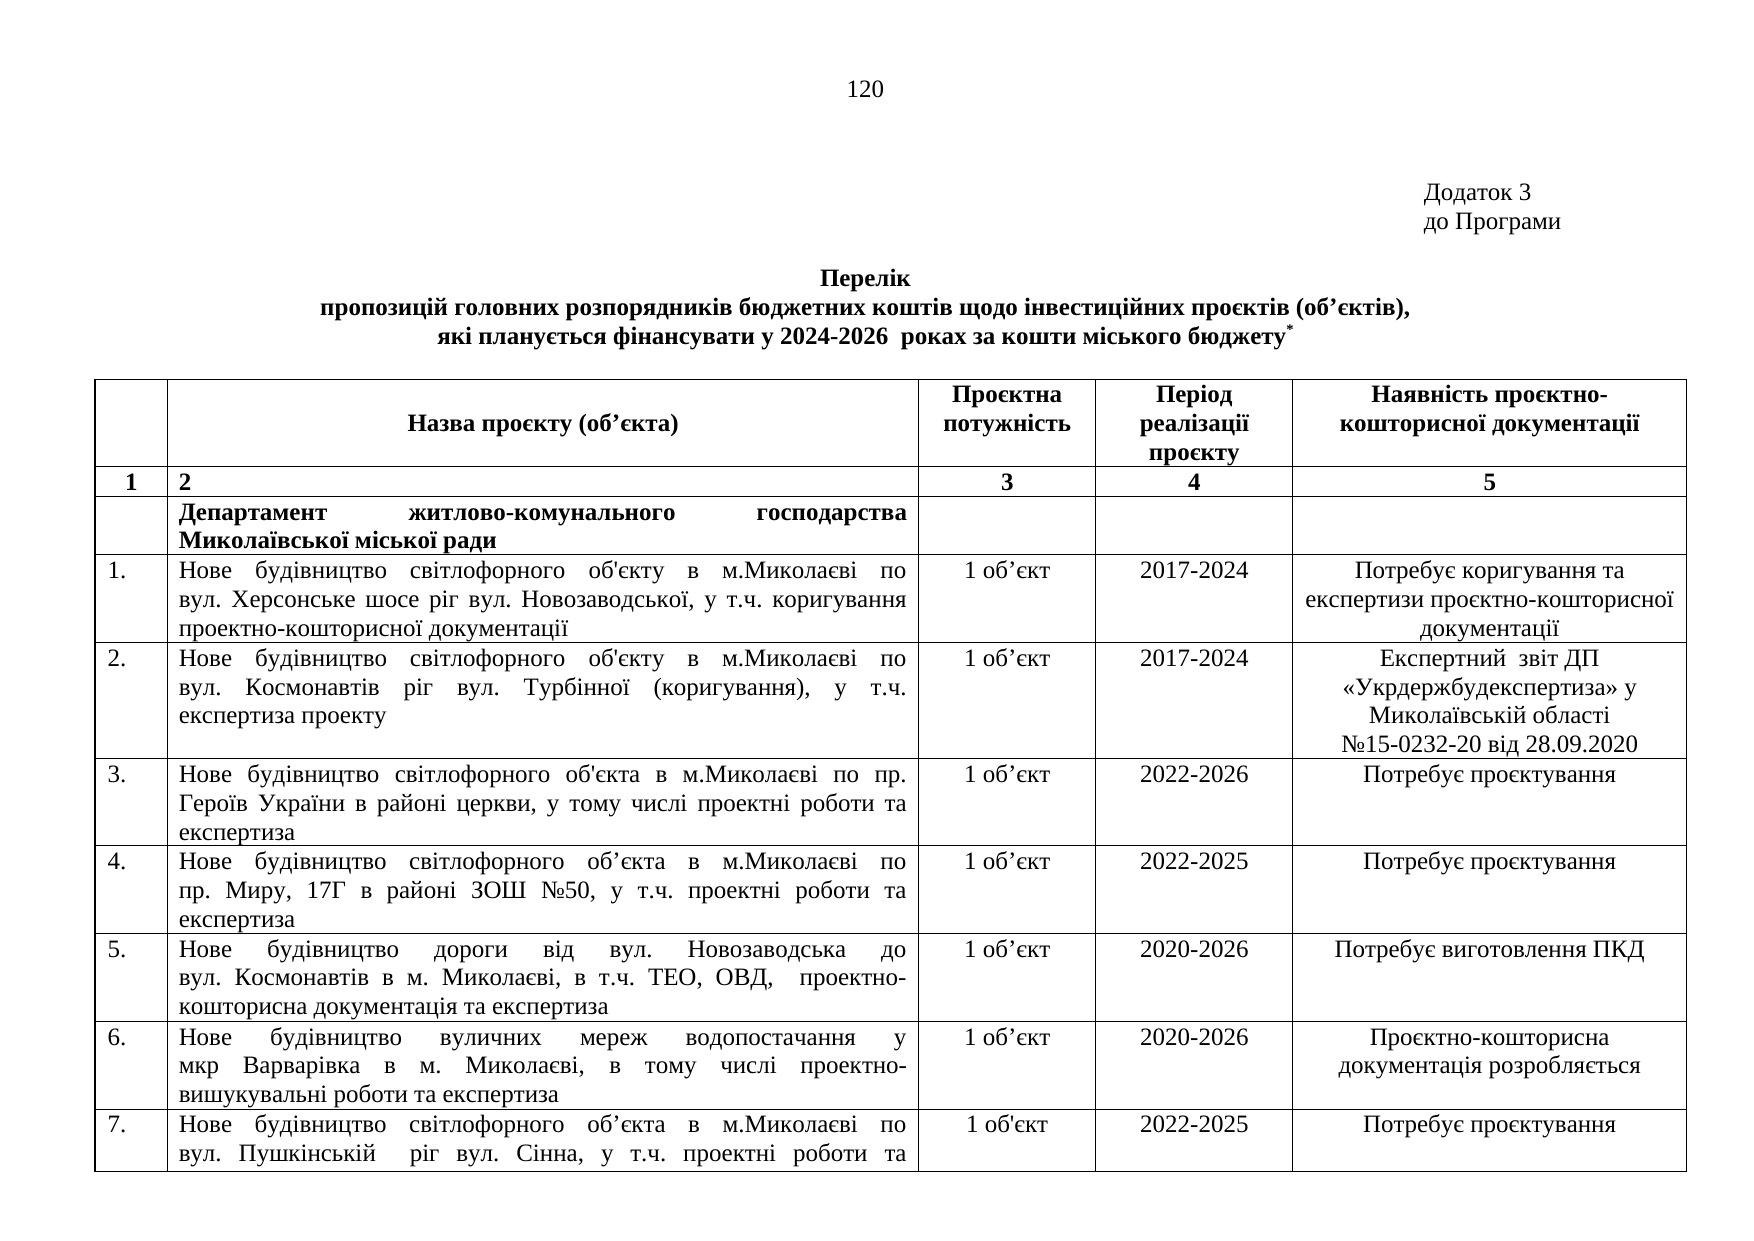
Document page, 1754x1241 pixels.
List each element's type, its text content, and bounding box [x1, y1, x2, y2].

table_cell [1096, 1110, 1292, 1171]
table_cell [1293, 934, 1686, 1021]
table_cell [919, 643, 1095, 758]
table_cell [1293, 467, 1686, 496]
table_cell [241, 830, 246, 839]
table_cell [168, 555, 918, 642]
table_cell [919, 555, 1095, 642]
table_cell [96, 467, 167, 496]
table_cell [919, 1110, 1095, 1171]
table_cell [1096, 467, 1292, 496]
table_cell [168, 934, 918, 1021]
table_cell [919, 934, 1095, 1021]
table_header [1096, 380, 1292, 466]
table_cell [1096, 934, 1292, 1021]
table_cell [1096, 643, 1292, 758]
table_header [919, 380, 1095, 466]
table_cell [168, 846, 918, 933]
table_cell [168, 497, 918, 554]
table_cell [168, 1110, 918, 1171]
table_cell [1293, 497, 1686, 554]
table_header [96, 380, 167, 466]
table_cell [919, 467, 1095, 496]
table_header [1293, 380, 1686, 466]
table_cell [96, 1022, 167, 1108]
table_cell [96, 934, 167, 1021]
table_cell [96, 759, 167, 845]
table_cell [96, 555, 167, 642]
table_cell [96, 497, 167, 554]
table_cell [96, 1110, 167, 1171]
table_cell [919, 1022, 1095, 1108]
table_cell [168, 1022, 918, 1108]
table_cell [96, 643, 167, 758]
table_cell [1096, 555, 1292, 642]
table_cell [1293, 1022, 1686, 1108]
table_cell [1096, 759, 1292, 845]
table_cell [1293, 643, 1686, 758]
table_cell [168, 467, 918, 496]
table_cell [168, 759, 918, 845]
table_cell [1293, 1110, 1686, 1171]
text які планується фінансувати у 2024-2026 роках за кошти міського бюджету* [94, 321, 1636, 350]
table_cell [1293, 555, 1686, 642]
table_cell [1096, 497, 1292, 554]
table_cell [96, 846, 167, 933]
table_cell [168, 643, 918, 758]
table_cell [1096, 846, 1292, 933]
text пропозицій головних розпорядників бюджетних коштів щодо інвестиційних проєктів (об’єктів), [94, 292, 1636, 321]
text Перелік [94, 263, 1636, 292]
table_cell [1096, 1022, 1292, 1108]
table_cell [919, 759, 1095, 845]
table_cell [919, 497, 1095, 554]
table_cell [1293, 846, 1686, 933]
text Додаток 3 [94, 177, 1636, 206]
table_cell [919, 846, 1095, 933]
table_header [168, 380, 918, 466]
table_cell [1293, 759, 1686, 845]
text до Програми [94, 206, 1636, 235]
